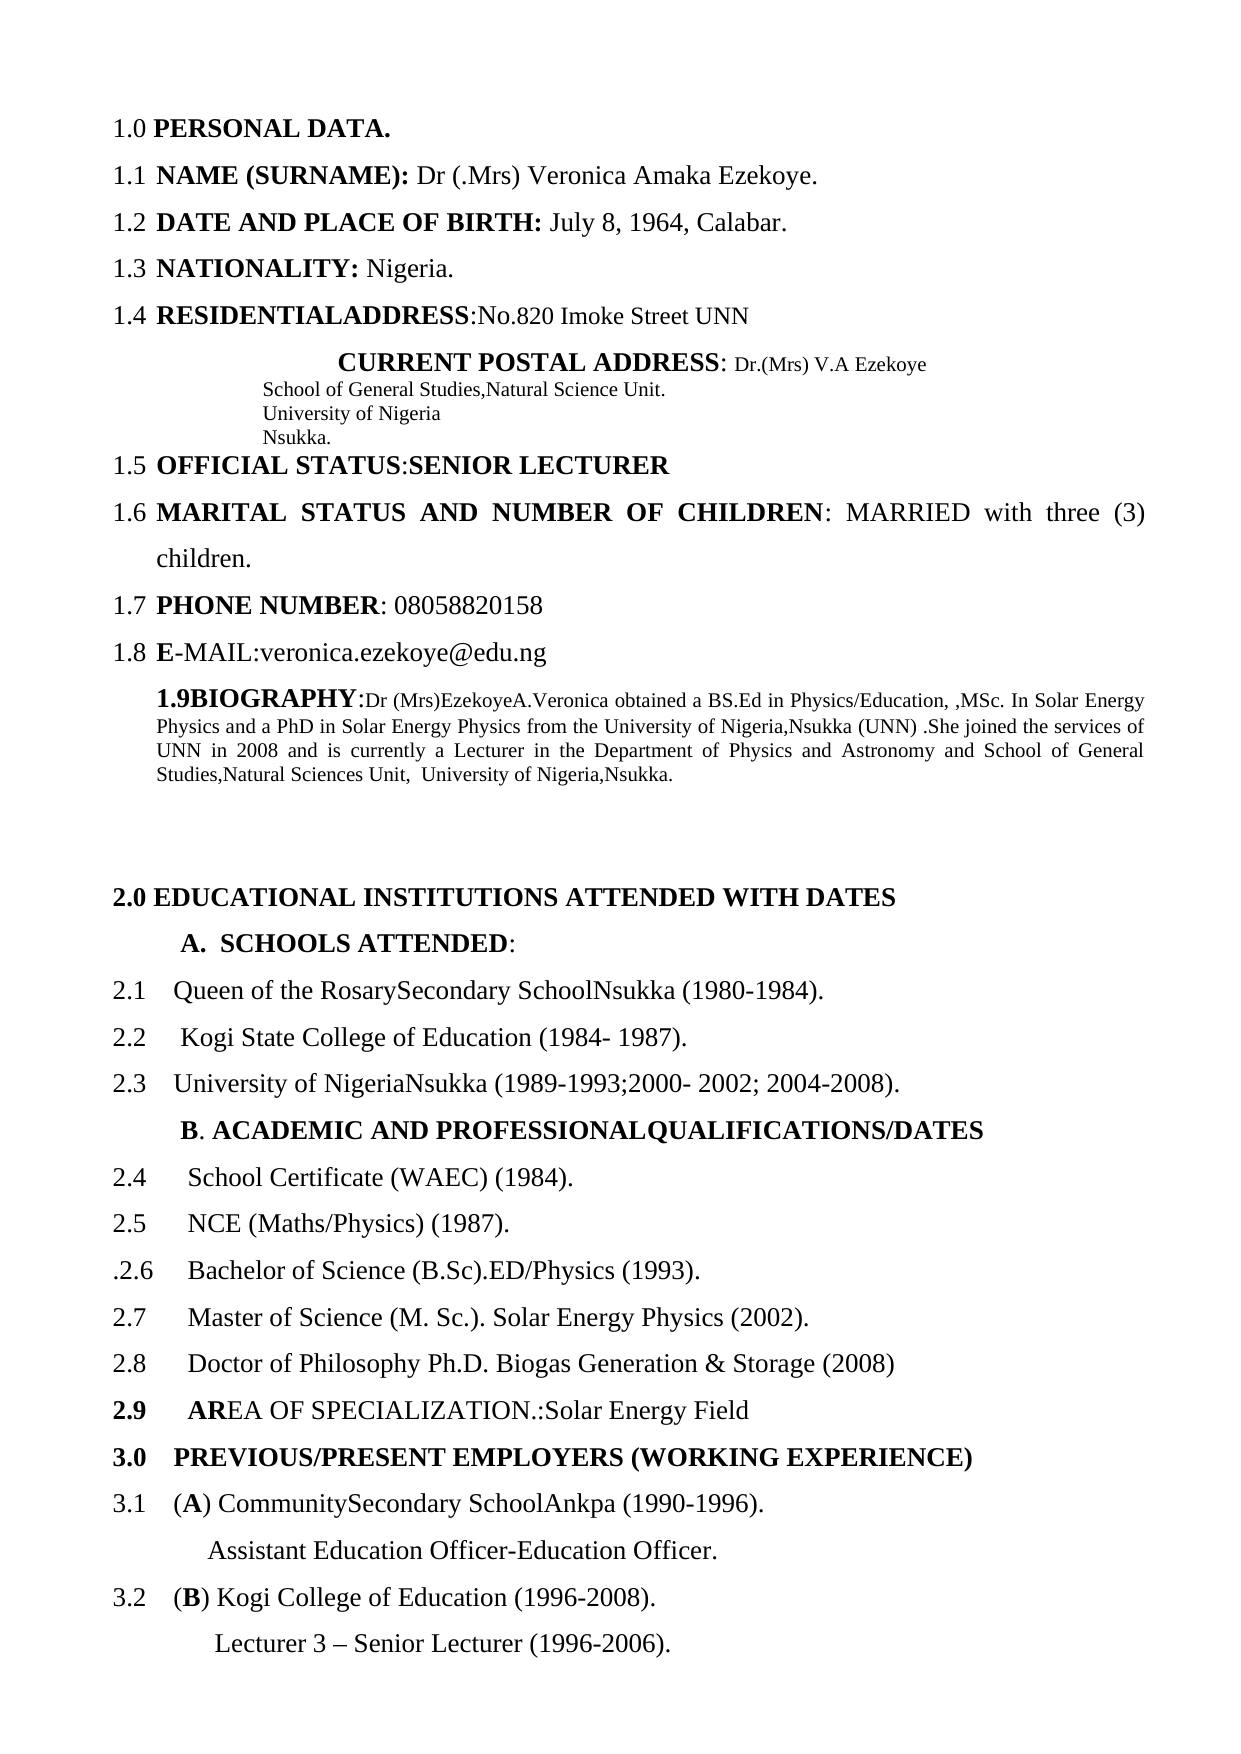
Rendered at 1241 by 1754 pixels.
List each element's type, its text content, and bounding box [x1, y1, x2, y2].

text 3.1 (A) Ankpa (1990-1996). [112, 1487, 1146, 1518]
list E-MAIL:veronica.ezekoye@edu.ng [112, 636, 1146, 667]
list OFFICIAL STATUS:SENIOR LECTURER [112, 449, 1146, 480]
list MARITAL STATUS AND NUMBER OF CHILDREN: MARRIED with three (3) children. [112, 496, 1146, 574]
list NAME (SURNAME): Dr (.Mrs) Veronica Amaka Ezekoye. [112, 159, 1146, 190]
text A. SCHOOLS ATTENDED: [112, 927, 1146, 958]
text .2.6 Bachelor of Science (B.Sc).ED/Physics (1993). [112, 1254, 1146, 1285]
text 2.3 Nsukka (1989-1993;2000- 2002; 2004-2008). [112, 1067, 1146, 1098]
text Nsukka. [112, 425, 1146, 449]
text 2.1 Queen of the Nsukka (1980-1984). [112, 974, 1146, 1005]
text University of Nigeria [112, 401, 1146, 425]
text 2.9 AREA OF SPECIALIZATION.:Solar Energy Field [112, 1394, 1146, 1425]
text 3.2 (B) Kogi College of Education (1996-2008). [112, 1581, 1146, 1612]
text 2.2 Kogi State College of Education (1984- 1987). [112, 1021, 1146, 1052]
text B. ACADEMIC AND PROFESSIONALQUALIFICATIONS/DATES [112, 1114, 1146, 1145]
text Assistant Education Officer-Education Officer. [112, 1534, 1146, 1565]
text 2.8 Doctor of Philosophy Ph.D. Biogas Generation & Storage (2008) [112, 1347, 1146, 1378]
list RESIDENTIALADDRESS:No.820 Imoke Street UNN [112, 299, 1146, 330]
list DATE AND PLACE OF BIRTH: July 8, 1964, Calabar. [112, 206, 1146, 237]
text 3.0 PREVIOUS/PRESENT EMPLOYERS (WORKING EXPERIENCE) [112, 1441, 1146, 1472]
list PHONE NUMBER: 08058820158 [112, 589, 1146, 620]
text CURRENT POSTAL ADDRESS: Dr.(Mrs) V.A Ezekoye [112, 346, 1146, 377]
text 2.0 EDUCATIONAL INSTITUTIONS ATTENDED WITH DATES [112, 881, 1146, 912]
text 1.9BIOGRAPHY:Dr (Mrs)EzekoyeA.Veronica obtained a BS.Ed in Physics/Education, ,MSc. In Solar Energy Physics and a PhD in Solar Energy Physics from the University of Nigeria,Nsukka (UNN) .She joined the services of UNN in 2008 and is currently a Lecturer in the Department of Physics and Astronomy and School of General Studies,Natural Sciences Unit, University of Nigeria,Nsukka. [156, 682, 1146, 786]
text 2.4 School Certificate (WAEC) (1984). [112, 1161, 1146, 1192]
list NATIONALITY: Nigeria. [112, 252, 1146, 284]
text School of General Studies,Natural Science Unit. [112, 377, 1146, 401]
text 2.7 Master of Science (M. Sc.). Solar Energy Physics (2002). [112, 1301, 1146, 1332]
text Lecturer 3 – Senior Lecturer (1996-2006). [187, 1627, 1146, 1658]
text 1.0 PERSONAL DATA. [112, 112, 1146, 144]
text 2.5 NCE (Maths/Physics) (1987). [112, 1207, 1146, 1238]
